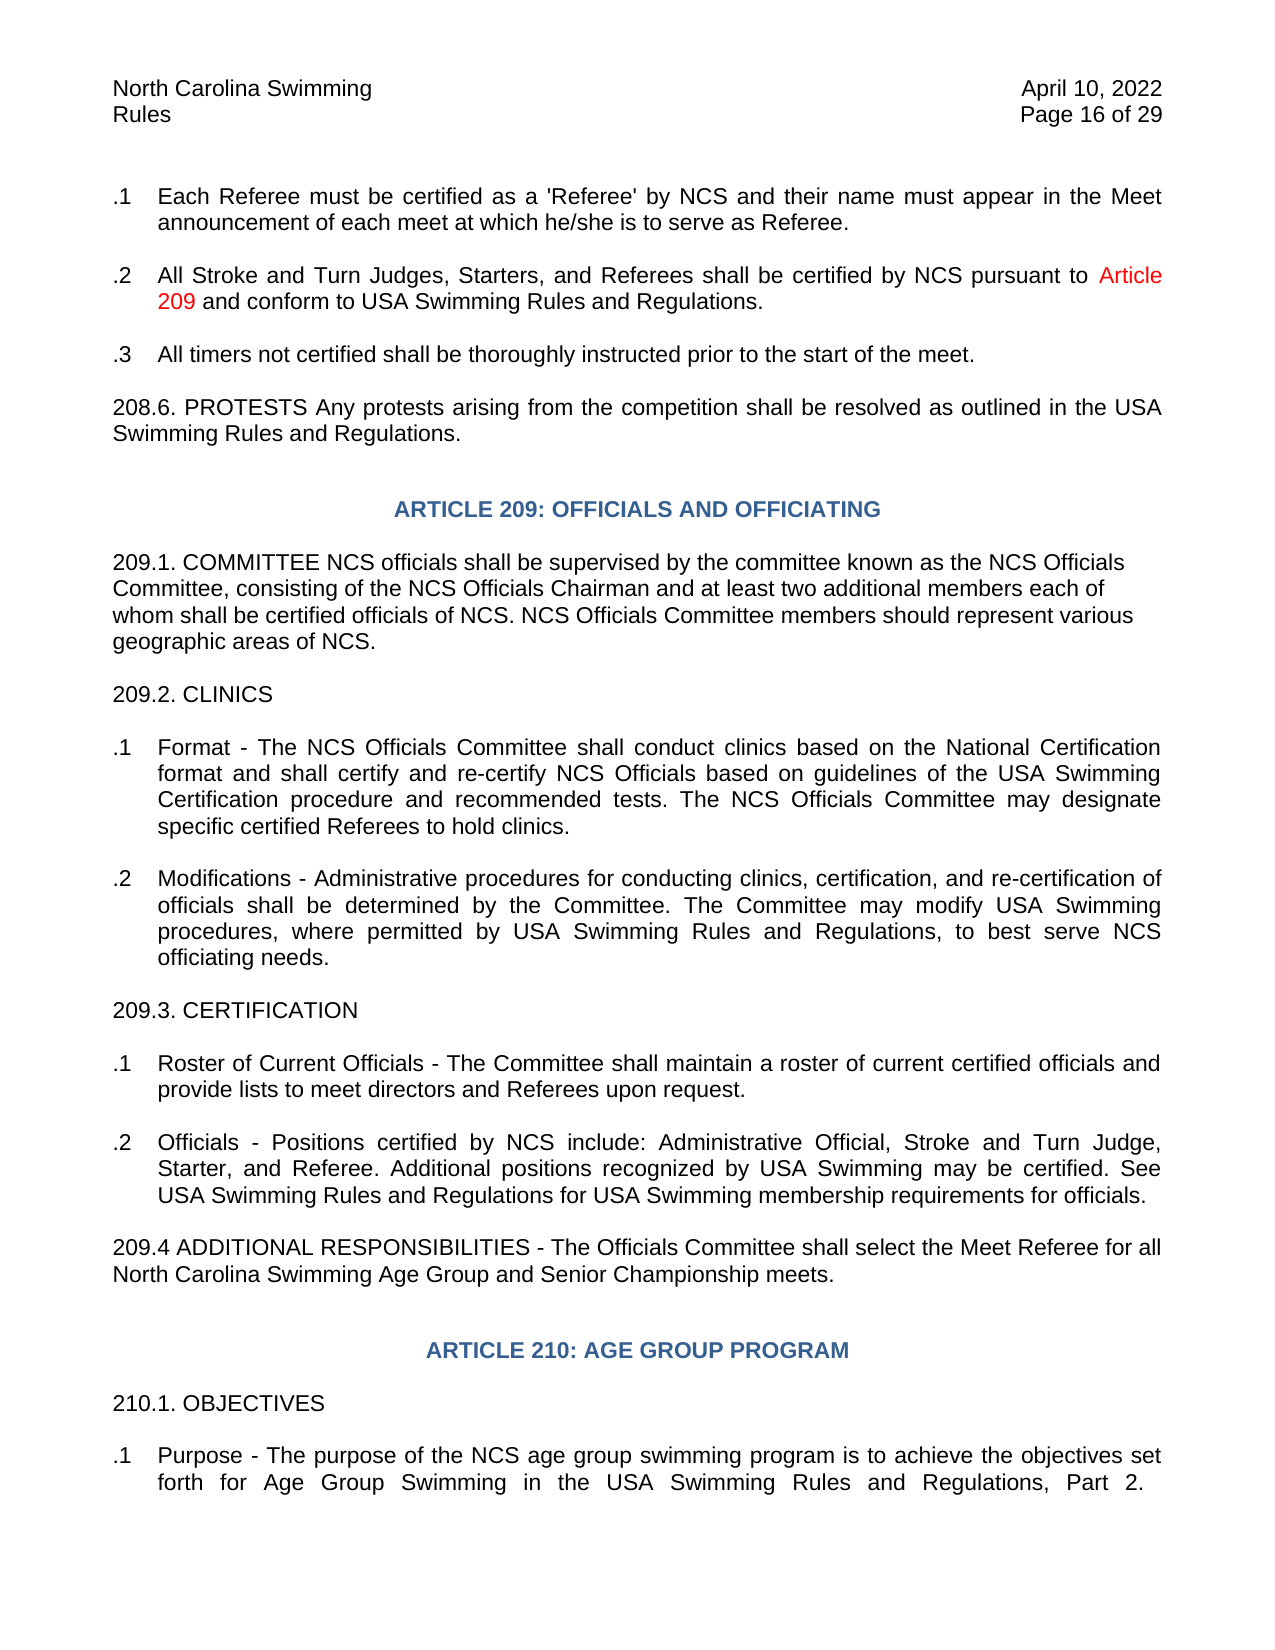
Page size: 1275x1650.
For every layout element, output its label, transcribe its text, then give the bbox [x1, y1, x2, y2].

text 209.3. CERTIFICATION [112, 997, 1162, 1023]
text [112, 1442, 1162, 1495]
text .2 All Stroke and Turn Judges, Starters, and Referees shall be certified by NCS pursuant to Article 209 and conform to USA Swimming Rules and Regulations. [112, 262, 1162, 314]
text .2 Modifications - Administrative procedures for conducting clinics, certification, and re-certification of officials shall be determined by the Committee. The Committee may modify USA Swimming procedures, where permitted by USA Swimming Rules and Regulations, to best serve NCS officiating needs. [112, 865, 1162, 971]
text 208.6. PROTESTS Any protests arising from the competition shall be resolved as outlined in the USA Swimming Rules and Regulations. [112, 394, 1162, 446]
text .1 Roster of Current Officials - The Committee shall maintain a roster of current certified officials and provide lists to meet directors and Referees upon request. [112, 1050, 1162, 1102]
text .1 Format - The NCS Officials Committee shall conduct clinics based on the National Certification format and shall certify and re-certify NCS Officials based on guidelines of the USA Swimming Certification procedure and recommended tests. The NCS Officials Committee may designate specific certified Referees to hold clinics. [112, 733, 1162, 839]
text 210.1. OBJECTIVES [112, 1390, 1162, 1416]
text 209.1. COMMITTEE NCS officials shall be supervised by the committee known as the NCS Officials Committee, consisting of the NCS Officials Chairman and at least two additional members each of whom shall be certified officials of NCS. NCS Officials Committee members should represent various geographic areas of NCS. [112, 549, 1162, 654]
subtitle ARTICLE 209: OFFICIALS AND OFFICIATING [112, 496, 1162, 523]
text 209.4 ADDITIONAL RESPONSIBILITIES - The Officials Committee shall select the Meet Referee for all North Carolina Swimming Age Group and Senior Championship meets. [112, 1234, 1162, 1287]
text .3 All timers not certified shall be thoroughly instructed prior to the start of the meet. [112, 341, 1162, 367]
text .2 Officials - Positions certified by NCS include: Administrative Official, Stroke and Turn Judge, Starter, and Referee. Additional positions recognized by USA Swimming may be certified. See USA Swimming Rules and Regulations for USA Swimming membership requirements for officials. [112, 1129, 1162, 1208]
text 209.2. CLINICS [112, 681, 1162, 707]
subtitle ARTICLE 210: AGE GROUP PROGRAM [112, 1337, 1162, 1363]
text .1 Each Referee must be certified as a 'Referee' by NCS and their name must appear in the Meet announcement of each meet at which he/she is to serve as Referee. [112, 183, 1162, 236]
